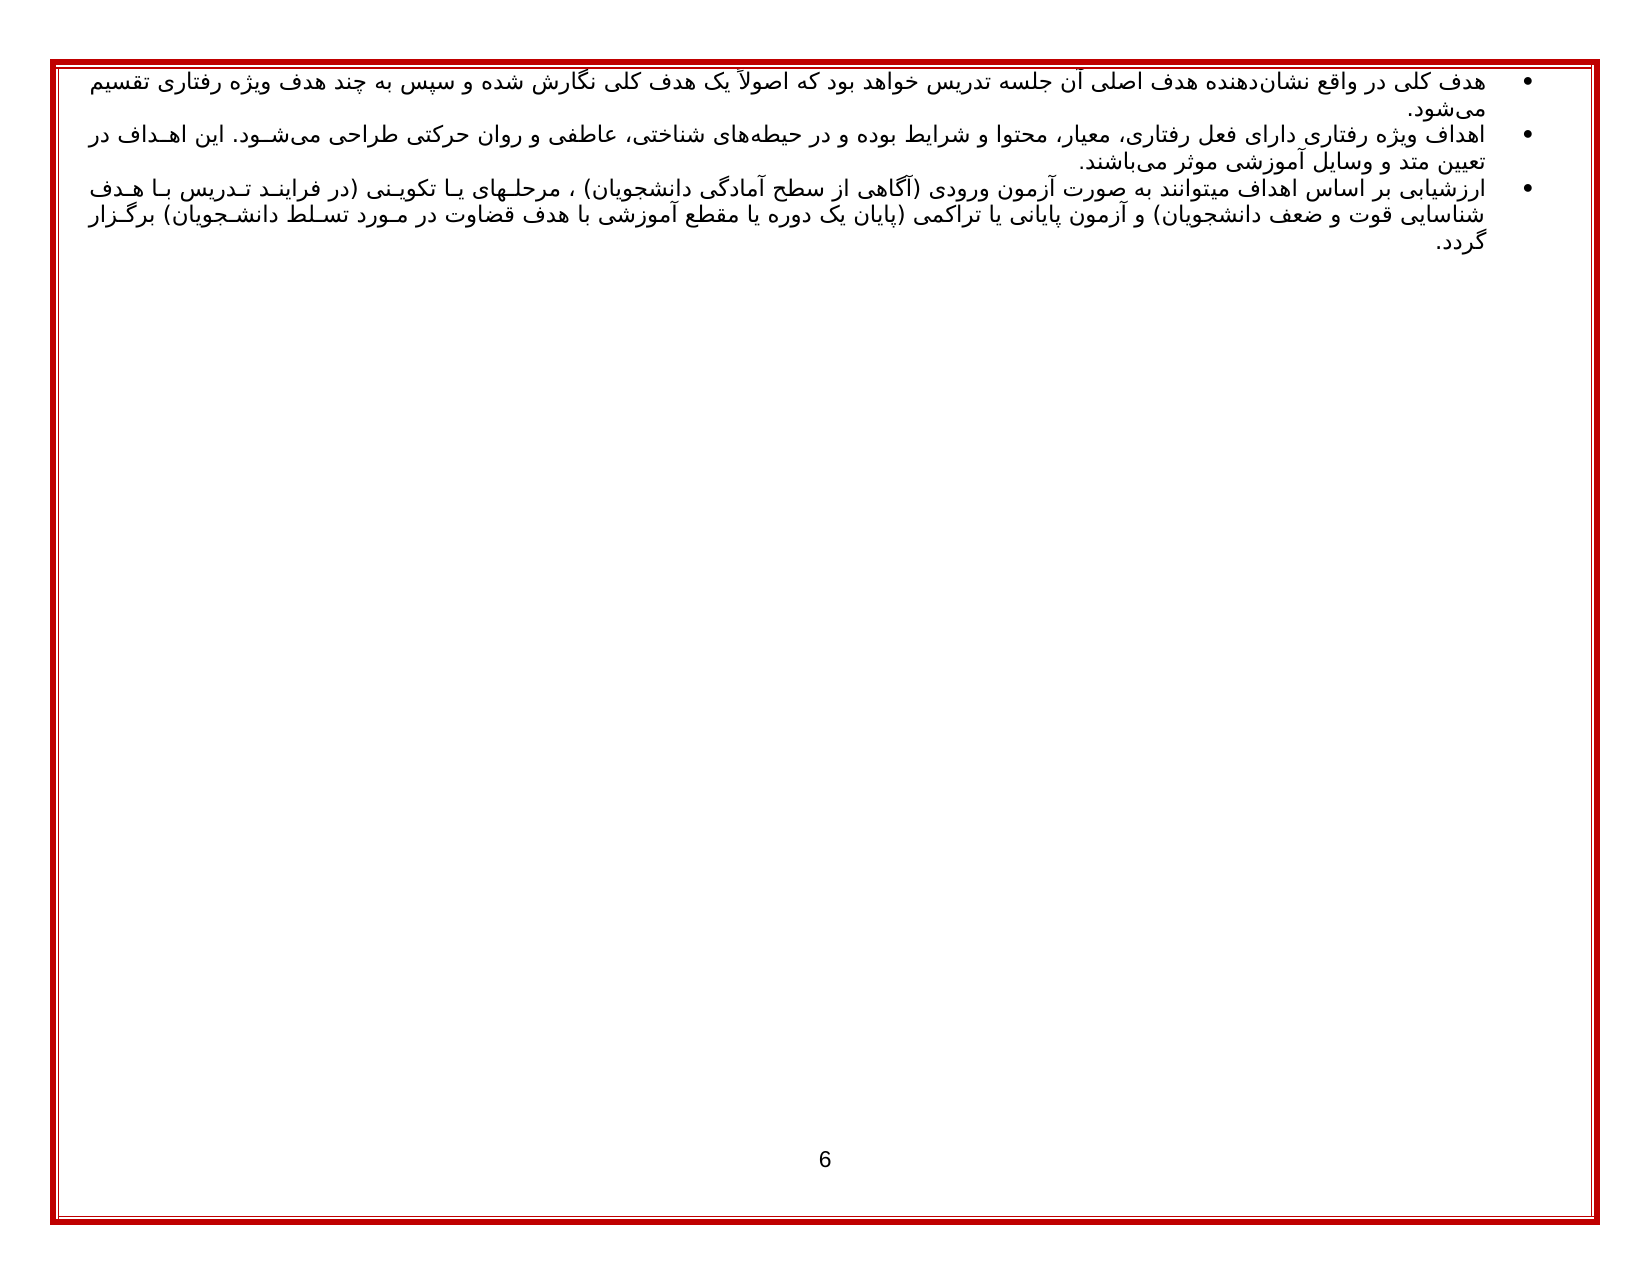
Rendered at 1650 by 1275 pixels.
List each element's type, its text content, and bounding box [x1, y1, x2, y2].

list ارزشیابی بر اساس اهداف میتوانند به صورت آزمون ورودی (آگاهی از سطح آمادگی دانشجویان) ، مرحلهای یا تکوینی (در فرایند تدریس با هدف شناسایی قوت و ضعف دانشجویان) و آزمون پایانی یا تراکمی (پایان یک دوره یا مقطع آموزشی با هدف قضاوت در مورد تسلط دانشجویان) برگزار گردد. [89, 175, 1524, 255]
list هدف کلی در واقع نشان‌دهنده هدف اصلی آن جلسه تدریس خواهد بود که اصولاً یک هدف کلی نگارش شده و سپس به چند هدف ویژه رفتاری تقسیم می‌شود. [89, 69, 1524, 121]
list اهداف ویژه رفتاری دارای فعل رفتاری، معیار، محتوا و شرایط بوده و در حیطه‌های شناختی، عاطفی و روان حرکتی طراحی می‌شود. این اهداف در تعیین متد و وسایل آموزشی موثر می‌باشند. [89, 121, 1524, 175]
